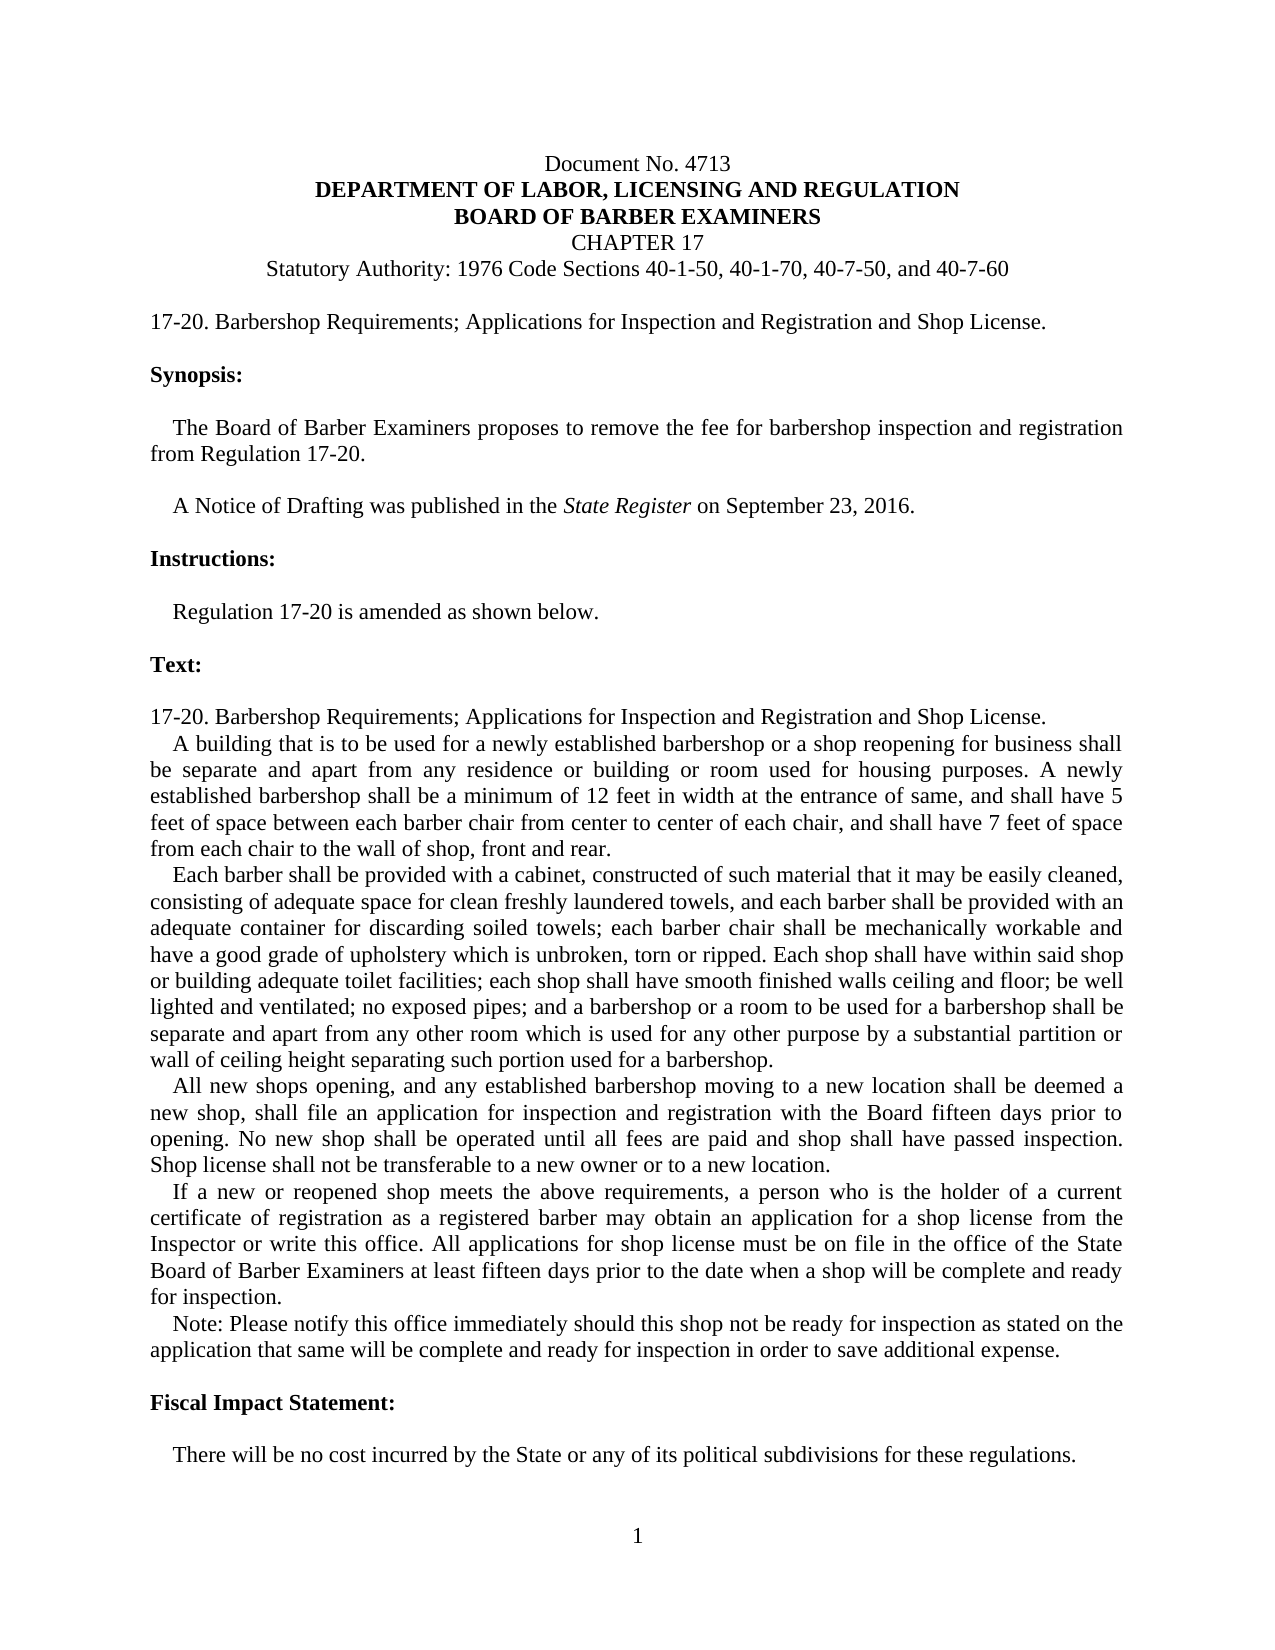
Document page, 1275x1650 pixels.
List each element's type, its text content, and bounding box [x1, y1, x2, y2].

text 17-20. Barbershop Requirements; Applications for Inspection and Registration and Shop License. [150, 703, 1125, 730]
text Each barber shall be provided with a cabinet, constructed of such material that it may be easily cleaned, consisting of adequate space for clean freshly laundered towels, and each barber shall be provided with an adequate container for discarding soiled towels; each barber chair shall be mechanically workable and have a good grade of upholstery which is unbroken, torn or ripped. Each shop shall have within said shop or building adequate toilet facilities; each shop shall have smooth finished walls ceiling and floor; be well lighted and ventilated; no exposed pipes; and a barbershop or a room to be used for a barbershop shall be separate and apart from any other room which is used for any other purpose by a substantial partition or wall of ceiling height separating such portion used for a barbershop. [150, 862, 1125, 1072]
text There will be no cost incurred by the State or any of its political subdivisions for these regulations. [150, 1441, 1125, 1468]
text A Notice of Drafting was published in the State Register on September 23, 2016. [150, 493, 1125, 519]
text If a new or reopened shop meets the above requirements, a person who is the holder of a current certificate of registration as a registered barber may obtain an application for a shop license from the Inspector or write this office. All applications for shop license must be on file in the office of the State Board of Barber Examiners at least fifteen days prior to the date when a shop will be complete and ready for inspection. [150, 1178, 1125, 1309]
text A building that is to be used for a newly established barbershop or a shop reopening for business shall be separate and apart from any residence or building or room used for housing purposes. A newly established barbershop shall be a minimum of 12 feet in width at the entrance of same, and shall have 5 feet of space between each barber chair from center to center of each chair, and shall have 7 feet of space from each chair to the wall of shop, front and rear. [150, 730, 1125, 862]
text The Board of Barber Examiners proposes to remove the fee for barbershop inspection and registration from Regulation 17-20. [150, 413, 1125, 466]
text Fiscal Impact Statement: [150, 1389, 1125, 1415]
text Text: [150, 651, 1125, 677]
text Note: Please notify this office immediately should this shop not be ready for inspection as stated on the application that same will be complete and ready for inspection in order to save additional expense. [150, 1309, 1125, 1362]
text Statutory Authority: 1976 Code Sections 40-1-50, 40-1-70, 40-7-50, and 40-7-60 [150, 255, 1125, 282]
text Document No. 4713 [150, 150, 1125, 176]
text Regulation 17-20 is amended as shown below. [150, 598, 1125, 624]
text Instructions: [150, 545, 1125, 572]
text CHAPTER 17 [150, 229, 1125, 255]
text DEPARTMENT OF LABOR, LICENSING AND REGULATION [150, 176, 1125, 203]
text Synopsis: [150, 361, 1125, 387]
text BOARD OF BARBER EXAMINERS [150, 203, 1125, 229]
text 17-20. Barbershop Requirements; Applications for Inspection and Registration and Shop License. [150, 308, 1125, 334]
text All new shops opening, and any established barbershop moving to a new location shall be deemed a new shop, shall file an application for inspection and registration with the Board fifteen days prior to opening. No new shop shall be operated until all fees are paid and shop shall have passed inspection. Shop license shall not be transferable to a new owner or to a new location. [150, 1072, 1125, 1178]
